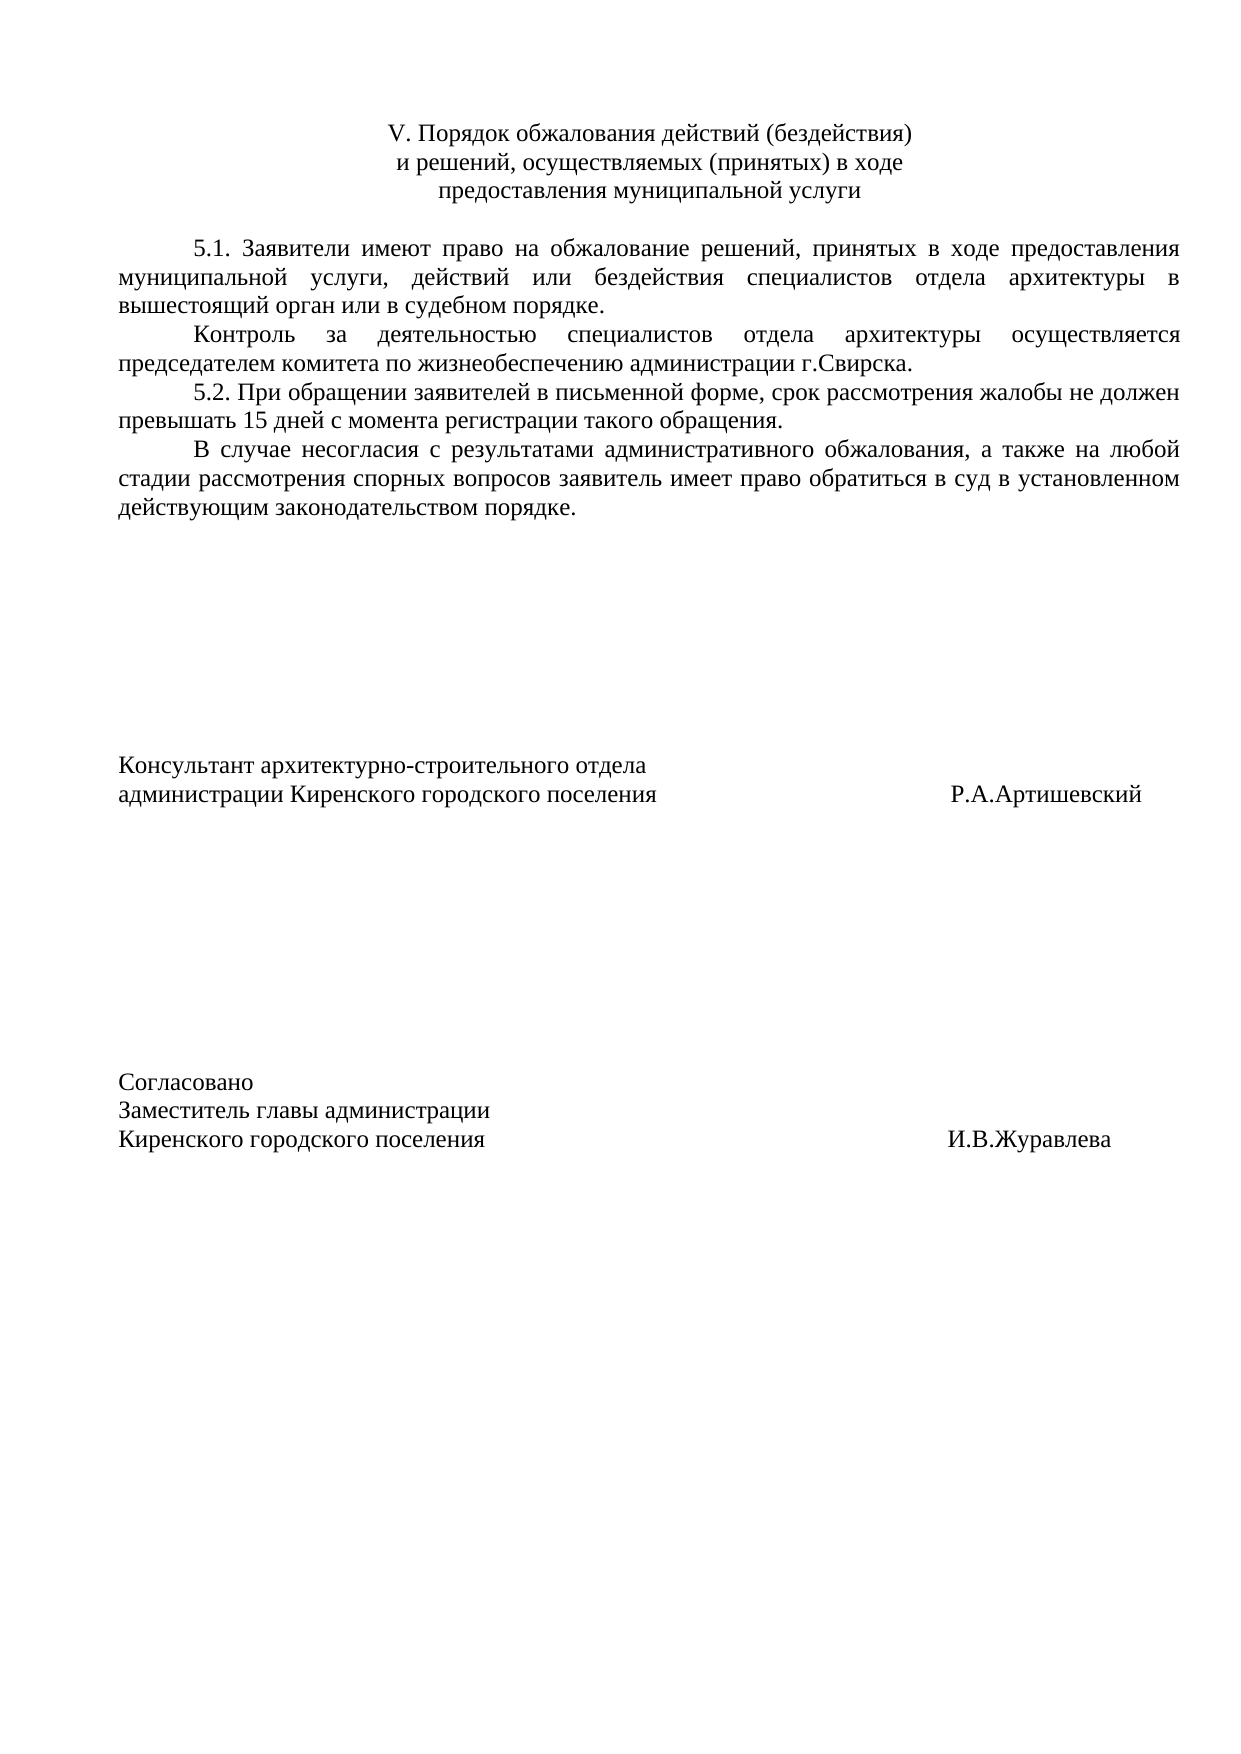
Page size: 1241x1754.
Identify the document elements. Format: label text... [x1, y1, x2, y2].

text Киренского городского поселения И.В.Журавлева [118, 1124, 1181, 1153]
text 5.2. При обращении заявителей в письменной форме, срок рассмотрения жалобы не должен превышать 15 дней с момента регистрации такого обращения. [118, 377, 1181, 434]
text Согласовано [118, 1067, 1181, 1096]
text 5.1. Заявители имеют право на обжалование решений, принятых в ходе предоставления муниципальной услуги, действий или бездействия специалистов отдела архитектуры в вышестоящий орган или в судебном порядке. [118, 233, 1181, 319]
text и решений, осуществляемых (принятых) в ходе [118, 147, 1181, 176]
text Контроль за деятельностью специалистов отдела архитектуры осуществляется председателем комитета по жизнеобеспечению администрации г.Свирска. [118, 319, 1181, 377]
text Консультант архитектурно-строительного отдела [118, 751, 1181, 779]
text Заместитель главы администрации [118, 1096, 1181, 1124]
text В случае несогласия с результатами административного обжалования, а также на любой стадии рассмотрения спорных вопросов заявитель имеет право обратиться в суд в установленном действующим законодательством порядке. [118, 434, 1181, 521]
text предоставления муниципальной услуги [118, 176, 1181, 204]
text администрации Киренского городского поселения Р.А.Артишевский [118, 779, 1181, 808]
text V. Порядок обжалования действий (бездействия) [118, 118, 1181, 147]
